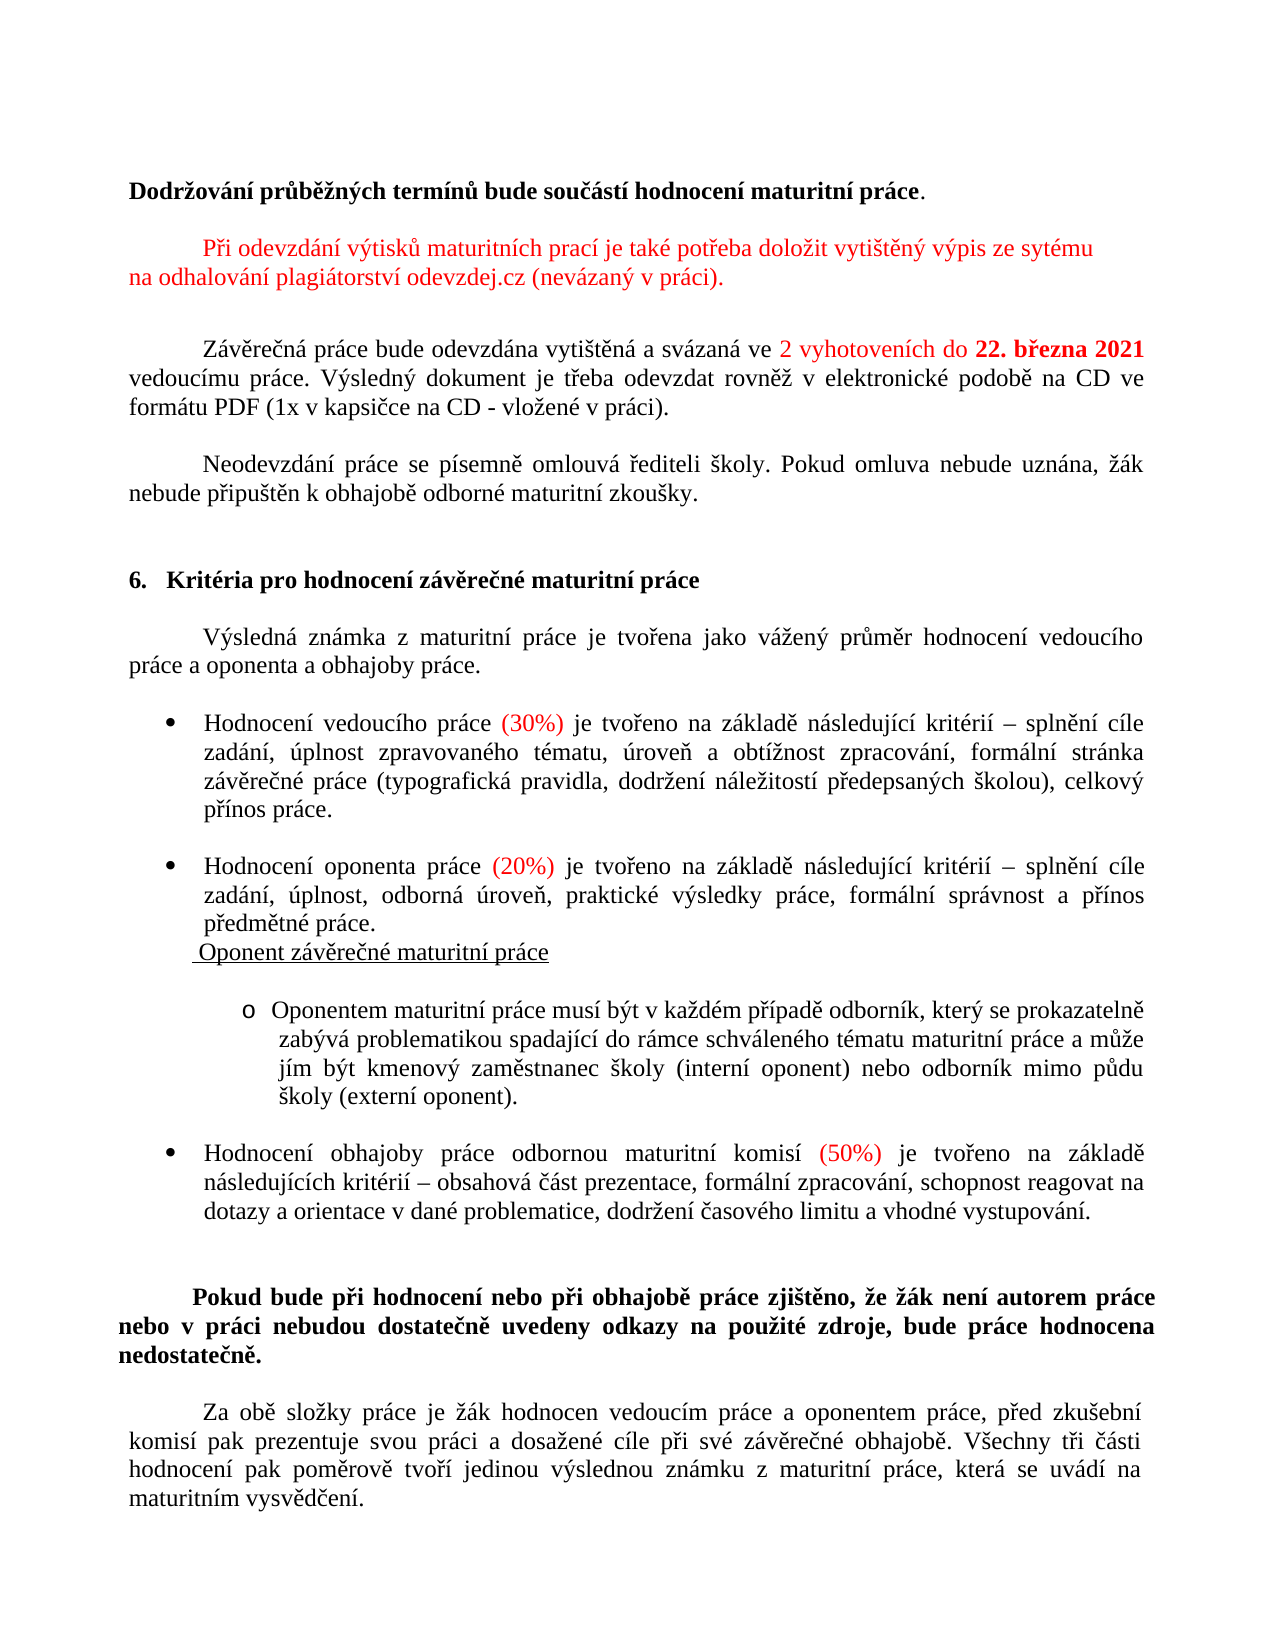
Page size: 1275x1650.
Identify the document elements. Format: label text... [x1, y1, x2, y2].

text o Oponentem maturitní práce musí být v každém případě odborník, který se prokazatelně zabývá problematikou spadající do rámce schváleného tématu maturitní práce a může jím být kmenový zaměstnanec školy (interní oponent) nebo odborník mimo půdu školy (externí oponent). [241, 995, 1144, 1110]
text Pokud bude při hodnocení nebo při obhajobě práce zjištěno, že žák není autorem práce nebo v práci nebudou dostatečně uvedeny odkazy na použité zdroje, bude práce hodnocena nedostatečně. [118, 1282, 1157, 1369]
text Při odevzdání výtisků maturitních prací je také potřeba doložit vytištěný výpis ze sytému na odhalování plagiátorství odevzdej.cz (nevázaný v práci). [128, 233, 1093, 291]
list Hodnocení oponenta práce (20%) je tvořeno na základě následující kritérií – splnění cíle zadání, úplnost, odborná úroveň, praktické výsledky práce, formální správnost a přínos předmětné práce. [166, 852, 1145, 937]
list Hodnocení obhajoby práce odbornou maturitní komisí (50%) je tvořeno na základě následujících kritérií – obsahová část prezentace, formální zpracování, schopnost reagovat na dotazy a orientace v dané problematice, dodržení časového limitu a vhodné vystupování. [166, 1138, 1145, 1225]
subtitle Dodržování průběžných termínů bude součástí hodnocení maturitní práce. [128, 176, 1157, 204]
text Závěrečná práce bude odevzdána vytištěná a svázaná ve 2 vyhotoveních do 22. března 2021 vedoucímu práce. Výsledný dokument je třeba odevzdat rovněž v elektronické podobě na CD ve formátu PDF (1x v kapsičce na CD - vložené v práci). [128, 334, 1145, 421]
text Oponent závěrečné maturitní práce [118, 937, 1157, 966]
text Neodevzdání práce se písemně omlouvá řediteli školy. Pokud omluva nebude uznána, žák nebude připuštěn k obhajobě odborné maturitní zkoušky. [128, 449, 1144, 507]
text Výsledná známka z maturitní práce je tvořena jako vážený průměr hodnocení vedoucího práce a oponenta a obhajoby práce. [128, 622, 1144, 679]
list Hodnocení vedoucího práce (30%) je tvořeno na základě následující kritérií – splnění cíle zadání, úplnost zpravovaného tématu, úroveň a obtížnost zpracování, formální stránka závěrečné práce (typografická pravidla, dodržení náležitostí předepsaných školou), celkový přínos práce. [166, 708, 1145, 823]
subtitle Kritéria pro hodnocení závěrečné maturitní práce [128, 565, 1157, 593]
text Za obě složky práce je žák hodnocen vedoucím práce a oponentem práce, před zkušební komisí pak prezentuje svou práci a dosažené cíle při své závěrečné obhajobě. Všechny tři části hodnocení pak poměrově tvoří jedinou výslednou známku z maturitní práce, která se uvádí na maturitním vysvědčení. [128, 1397, 1142, 1512]
